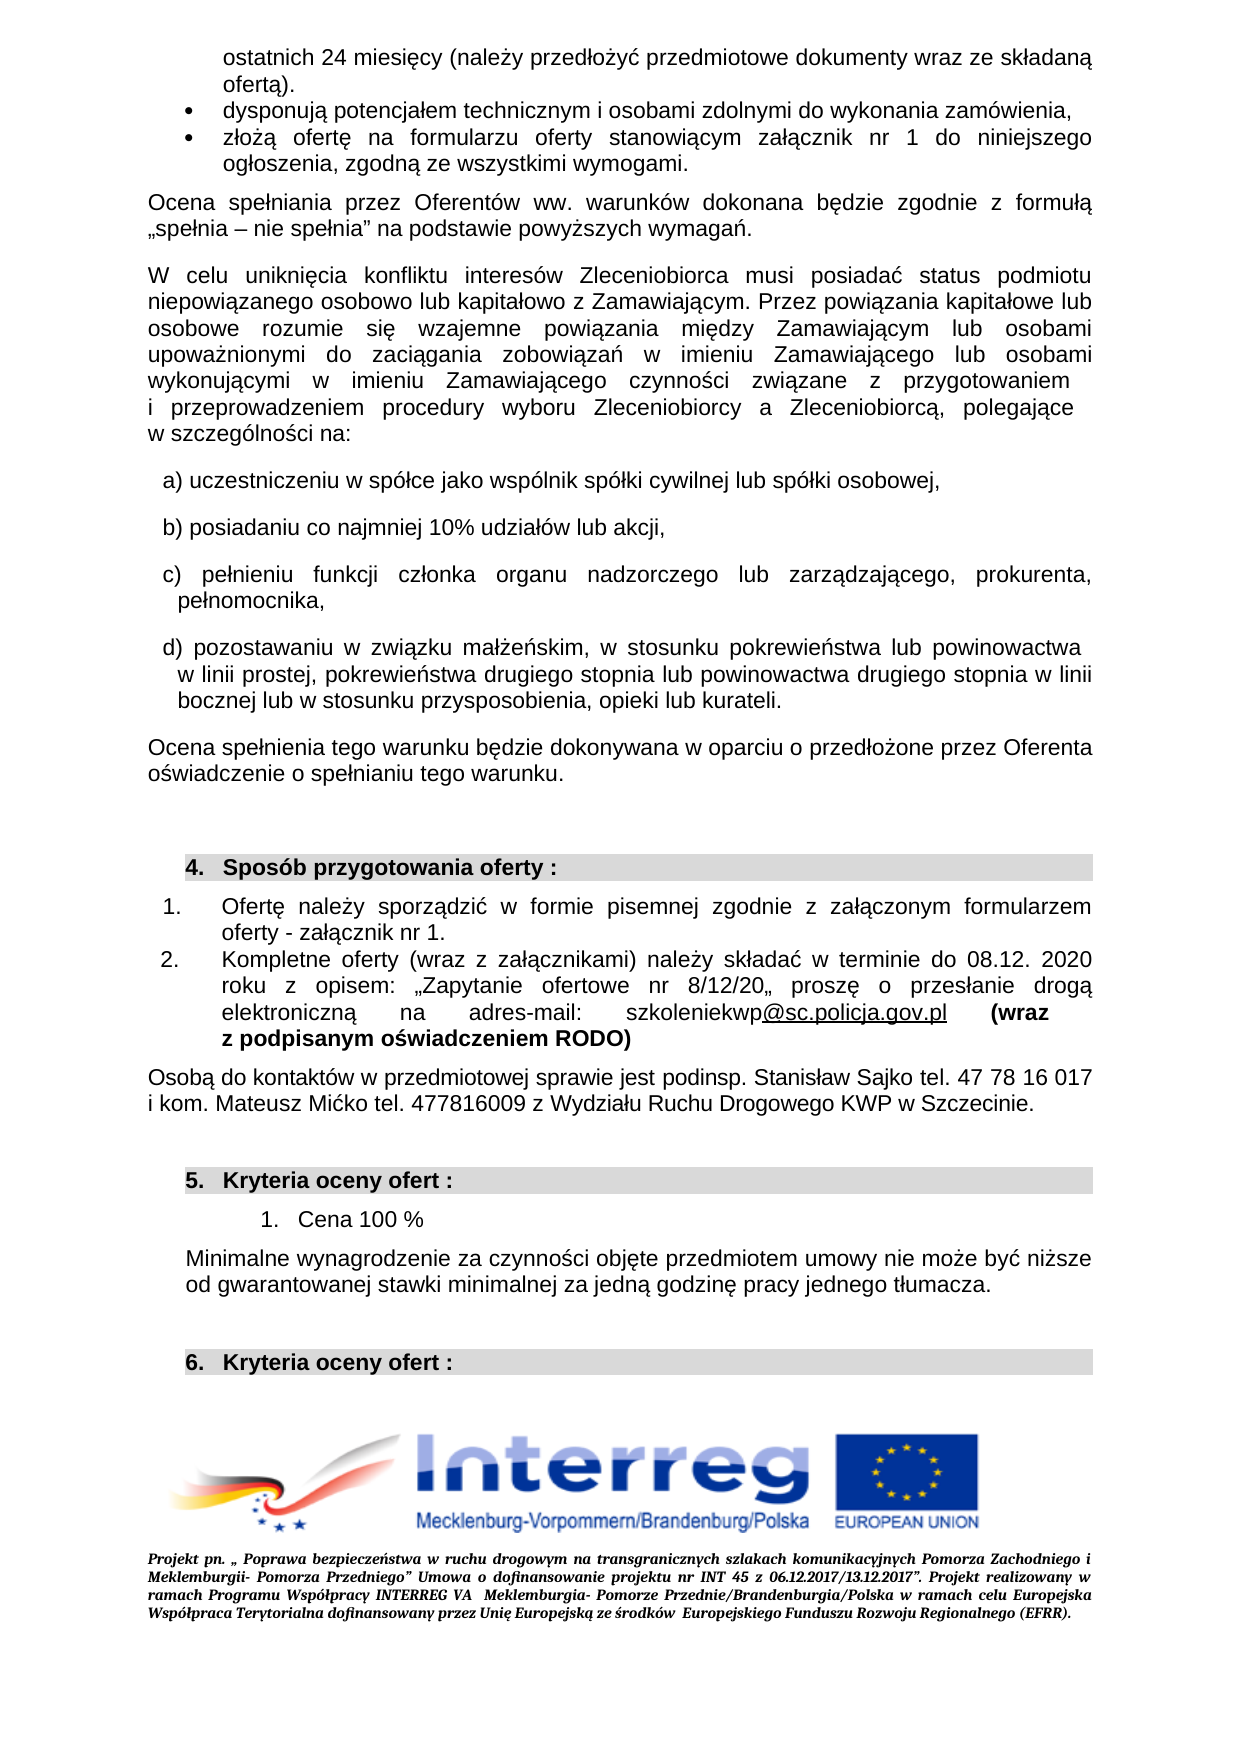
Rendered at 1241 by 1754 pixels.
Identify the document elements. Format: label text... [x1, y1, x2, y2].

list złożą ofertę na formularzu oferty stanowiącym załącznik nr 1 do niniejszego ogłoszenia, zgodną ze wszystkimi wymogami. [185, 123, 1093, 176]
text d) pozostawaniu w związku małżeńskim, w stosunku pokrewieństwa lub powinowactwa w linii prostej, pokrewieństwa drugiego stopnia lub powinowactwa drugiego stopnia w linii bocznej lub w stosunku przysposobienia, opieki lub kurateli. [162, 634, 1093, 713]
picture [147, 1432, 981, 1533]
text Ocena spełniania przez Oferentów ww. warunków dokonana będzie zgodnie z formułą „spełnia – nie spełnia” na podstawie powyższych wymagań. [148, 188, 1093, 241]
list dysponują potencjałem technicznym i osobami zdolnymi do wykonania zamówienia, [185, 97, 1093, 123]
text a) uczestniczeniu w spółce jako wspólnik spółki cywilnej lub spółki osobowej, [162, 467, 1093, 493]
list Kompletne oferty (wraz z załącznikami) należy składać w terminie do 08.12. 2020 roku z opisem: „Zapytanie ofertowe nr 8/12/20„ proszę o przesłanie drogą elektroniczną na adres-mail: szkoleniekwp@sc.policja.gov.pl (wraz z podpisanym oświadczeniem RODO) [160, 946, 1093, 1051]
list Cena 100 % [260, 1206, 1093, 1232]
text b) posiadaniu co najmniej 10% udziałów lub akcji, [162, 514, 1093, 540]
text Ocena spełnienia tego warunku będzie dokonywana w oparciu o przedłożone przez Oferenta oświadczenie o spełnianiu tego warunku. [148, 734, 1093, 787]
list Kryteria oceny ofert : [185, 1167, 1093, 1194]
list Sposób przygotowania oferty : [185, 854, 1093, 881]
list Ofertę należy sporządzić w formie pisemnej zgodnie z załączonym formularzem oferty - załącznik nr 1. [162, 893, 1093, 946]
text W celu uniknięcia konfliktu interesów Zleceniobiorca musi posiadać status podmiotu niepowiązanego osobowo lub kapitałowo z Zamawiającym. Przez powiązania kapitałowe lub osobowe rozumie się wzajemne powiązania między Zamawiającym lub osobami upoważnionymi do zaciągania zobowiązań w imieniu Zamawiającego lub osobami wykonującymi w imieniu Zamawiającego czynności związane z przygotowaniem i przeprowadzeniem procedury wyboru Zleceniobiorcy a Zleceniobiorcą, polegające w szczególności na: [148, 262, 1093, 446]
list Kryteria oceny ofert : [185, 1349, 1093, 1375]
text Minimalne wynagrodzenie za czynności objęte przedmiotem umowy nie może być niższe od gwarantowanej stawki minimalnej za jedną godzinę pracy jednego tłumacza. [185, 1245, 1093, 1298]
text Osobą do kontaktów w przedmiotowej sprawie jest podinsp. Stanisław Sajko tel. 47 78 16 017 i kom. Mateusz Mićko tel. 477816009 z Wydziału Ruchu Drogowego KWP w Szczecinie. [148, 1063, 1093, 1116]
text c) pełnieniu funkcji członka organu nadzorczego lub zarządzającego, prokurenta, pełnomocnika, [162, 561, 1093, 614]
